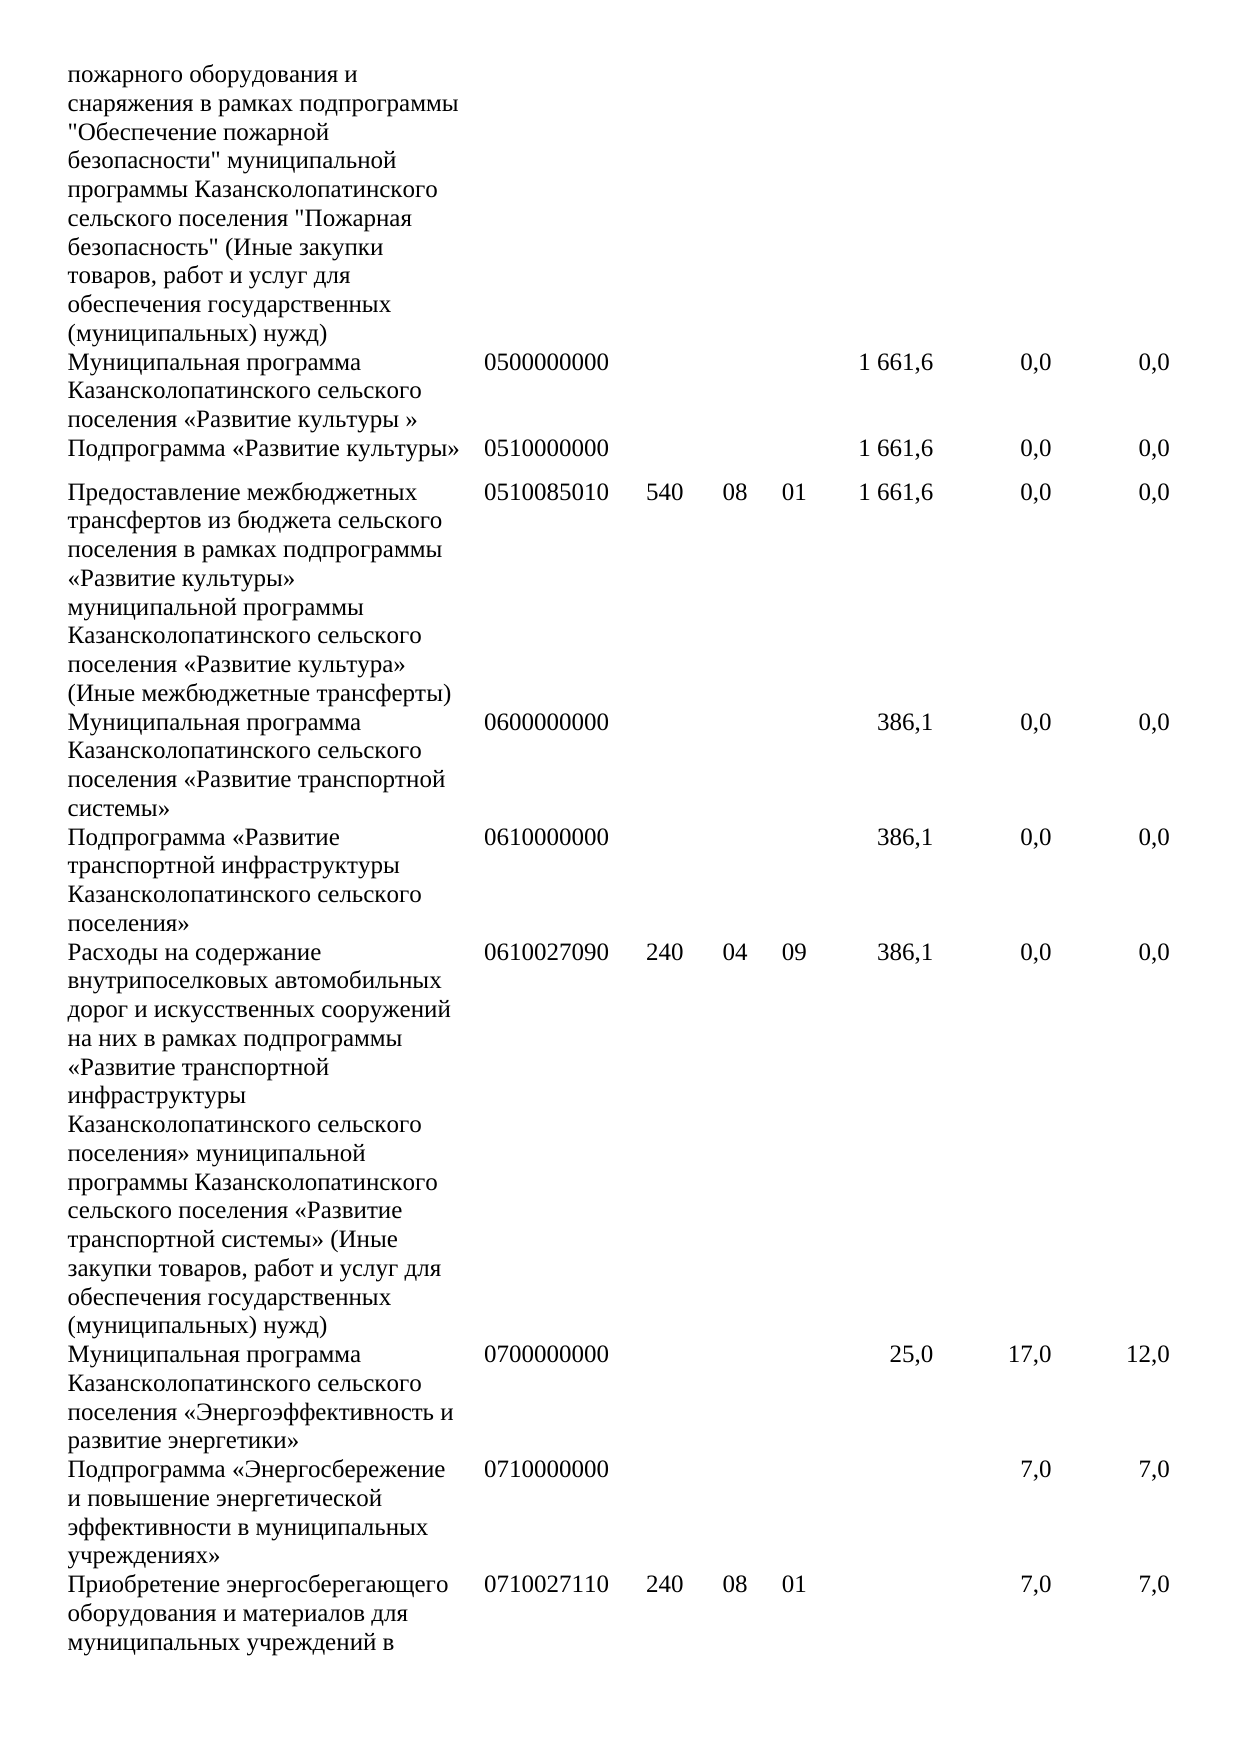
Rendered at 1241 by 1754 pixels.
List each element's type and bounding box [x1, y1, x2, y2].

table_cell [44, 59, 1207, 1680]
